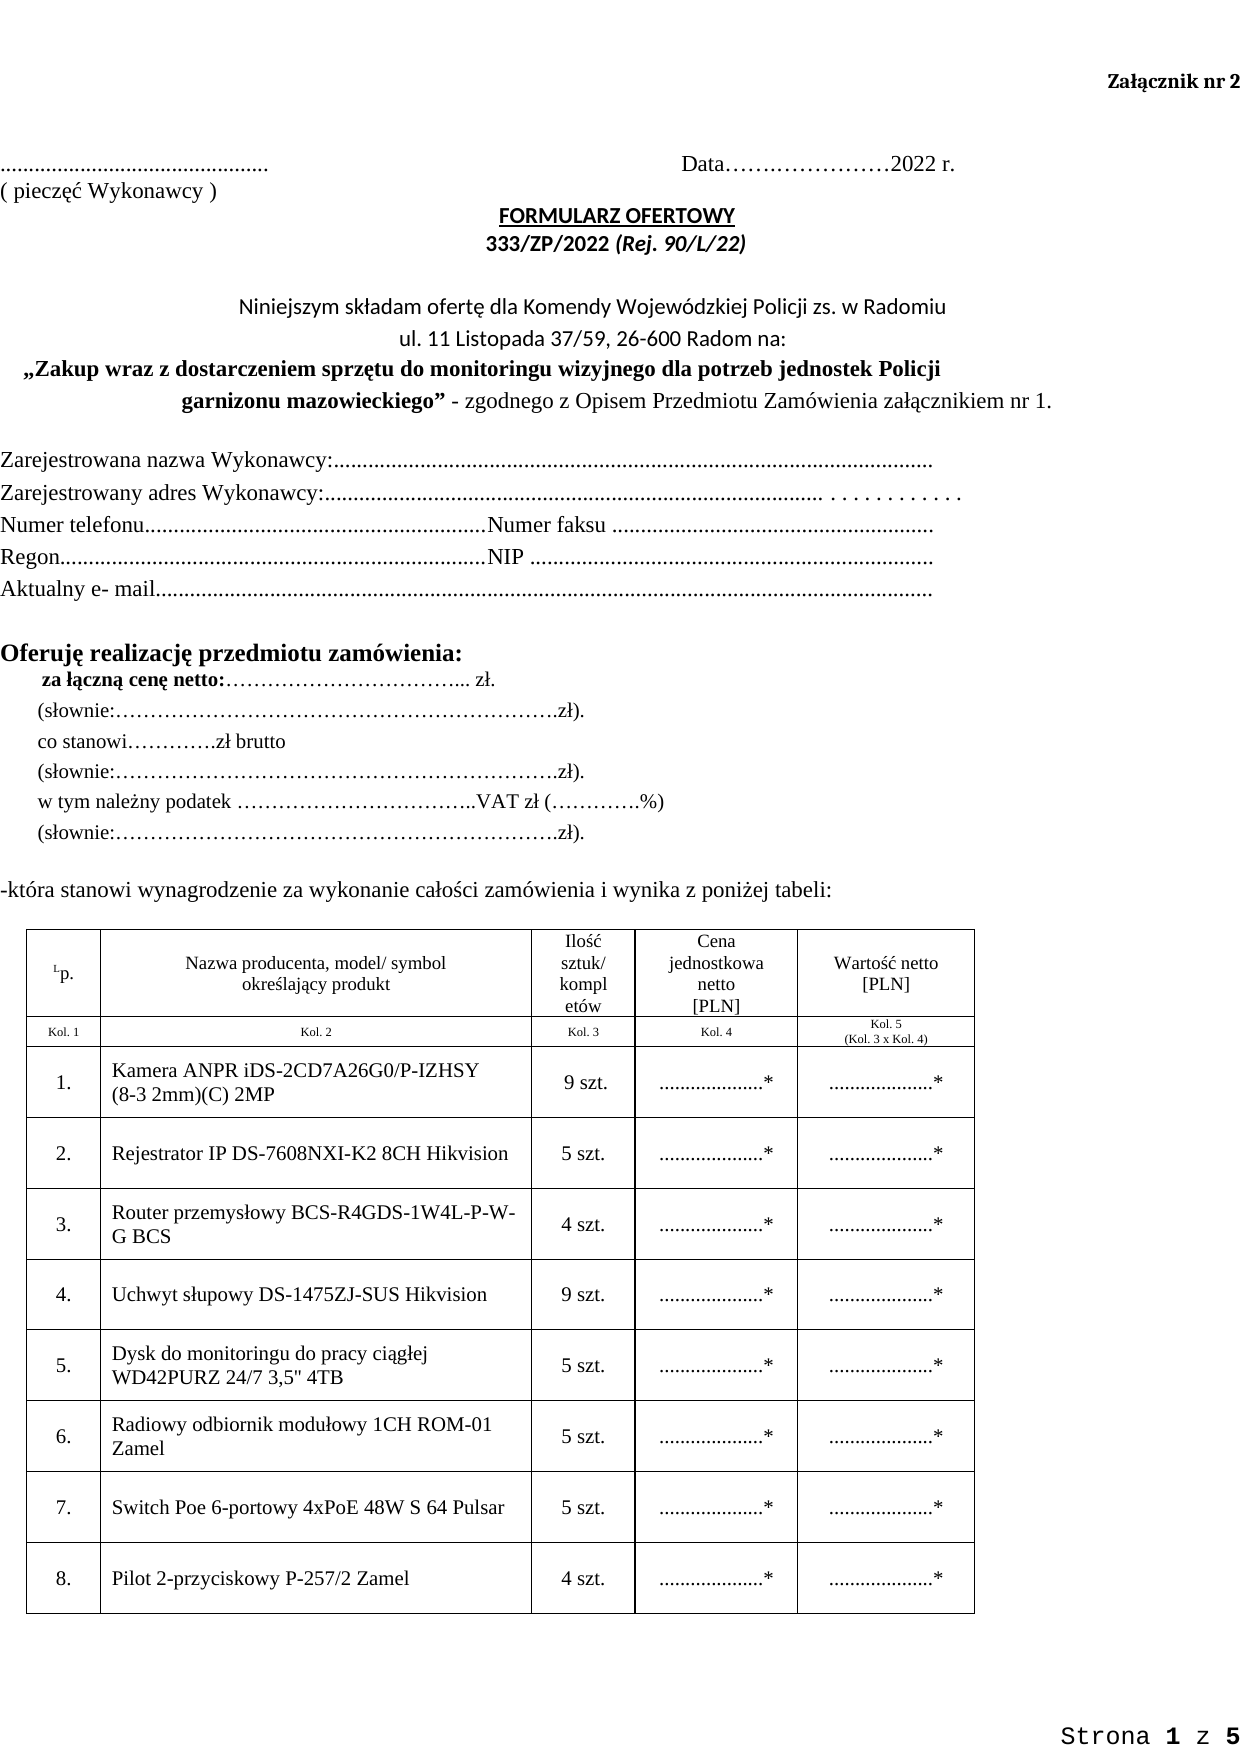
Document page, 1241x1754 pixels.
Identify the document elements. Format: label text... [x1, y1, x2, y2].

table_header Wartość netto [PLN] [798, 930, 974, 1016]
table_cell 2. [27, 1118, 100, 1188]
table_cell 3. [27, 1189, 100, 1258]
table_cell Switch Poe 6-portowy 4xPoE 48W S 64 Pulsar [101, 1472, 531, 1542]
table_header Cena jednostkowa netto [PLN] [636, 930, 797, 1016]
text Regon NIP [0, 543, 1240, 569]
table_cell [636, 1543, 797, 1613]
text Numer telefonu Numer faksu [0, 511, 1240, 537]
text Data…….……………2022 r. [0, 150, 1240, 177]
table_cell 6. [27, 1401, 100, 1471]
table_cell 8. [27, 1543, 100, 1613]
text w tym należny podatek ……………………………..VAT zł (………….%) [31, 789, 1240, 813]
table_cell ....................* [798, 1118, 974, 1188]
table_cell Kol. 4 [636, 1017, 797, 1046]
table_header Nazwa producenta, model/ symbol określający produkt [101, 930, 531, 1016]
table_cell ....................* [636, 1118, 797, 1188]
table_cell 4 szt. [532, 1543, 634, 1613]
text „Zakup wraz z dostarczeniem sprzętu do monitoringu wizyjnego dla potrzeb jednostek Policji [23, 355, 1240, 382]
table_cell Kol. 1 [27, 1017, 100, 1046]
text (słownie:……………………………………………………….zł). [31, 759, 1240, 783]
text Zarejestrowana nazwa Wykonawcy: [0, 447, 1240, 473]
table_cell 4 szt. [532, 1189, 634, 1258]
text (słownie:……………………………………………………….zł). [31, 698, 1240, 722]
table_cell ....................* [798, 1189, 974, 1258]
table_cell 9 szt. [532, 1260, 634, 1329]
text Niniejszym składam ofertę dla Komendy Wojewódzkiej Policji zs. w Radomiu ul. 11 Listopada 37/59, 26-600 Radom na: [0, 292, 1186, 352]
text ( pieczęć Wykonawcy ) [0, 177, 1240, 203]
text -która stanowi wynagrodzenie za wykonanie całości zamówienia i wynika z poniżej tabeli: [0, 876, 1240, 903]
table_cell Kol. 3 [532, 1017, 634, 1046]
table_cell 7. [27, 1472, 100, 1542]
table_cell ....................* [636, 1189, 797, 1258]
table_cell 5 szt. [532, 1401, 634, 1471]
table_cell Kol. 2 [101, 1017, 531, 1046]
table_cell Uchwyt słupowy DS-1475ZJ-SUS Hikvision [101, 1260, 531, 1329]
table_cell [798, 1543, 974, 1613]
table_cell ....................* [798, 1047, 974, 1117]
table_header Lp. [27, 930, 100, 1016]
table_cell ....................* [798, 1472, 974, 1542]
table_cell ....................* [636, 1047, 797, 1117]
table_cell Radiowy odbiornik modułowy 1CH ROM-01 Zamel [101, 1401, 531, 1471]
table_cell ....................* [636, 1260, 797, 1329]
table_cell Rejestrator IP DS-7608NXI-K2 8CH Hikvision [101, 1118, 531, 1188]
text co stanowi………….zł brutto [31, 729, 1240, 753]
text 333/ZP/2022 (Rej. 90/L/22) [0, 229, 1234, 257]
text Oferuję realizację przedmiotu zamówienia: [0, 638, 1240, 667]
text garnizonu mazowieckiego” - zgodnego z Opisem Przedmiotu Zamówienia załącznikiem nr 1. [0, 387, 1234, 414]
table_cell 1. [27, 1047, 100, 1117]
table_cell ....................* [636, 1401, 797, 1471]
text FORMULARZ OFERTOWY [0, 203, 1234, 229]
table_cell 5 szt. [532, 1330, 634, 1400]
text Załącznik nr 2 [0, 70, 1240, 94]
table_cell ....................* [798, 1260, 974, 1329]
table_cell 9 szt. [532, 1047, 634, 1117]
text (słownie:……………………………………………………….zł). [31, 819, 1240, 844]
table_cell Kol. 5 (Kol. 3 x Kol. 4) [798, 1017, 974, 1046]
table_cell Kamera ANPR iDS-2CD7A26G0/P-IZHSY (8-3 2mm)(C) 2MP [101, 1047, 531, 1117]
table_cell ....................* [636, 1472, 797, 1542]
table_cell 5. [27, 1330, 100, 1400]
table_cell ....................* [798, 1401, 974, 1471]
text Aktualny e- mail [0, 575, 1240, 601]
table_cell Dysk do monitoringu do pracy ciągłej WD42PURZ 24/7 3,5'' 4TB [101, 1330, 531, 1400]
table_cell 5 szt. [532, 1472, 634, 1542]
text za łączną cenę netto:……………………………... zł. [0, 667, 1240, 691]
table_cell 5 szt. [532, 1118, 634, 1188]
table_cell ....................* [636, 1330, 797, 1400]
table_cell Pilot 2-przyciskowy P-257/2 Zamel [101, 1543, 531, 1613]
text Zarejestrowany adres Wykonawcy: . . . . . . . . . . . . [0, 479, 1240, 505]
table_cell 4. [27, 1260, 100, 1329]
table_cell Router przemysłowy BCS-R4GDS-1W4L-P-W-G BCS [101, 1189, 531, 1258]
table_cell ....................* [798, 1330, 974, 1400]
table_header Ilość sztuk/ kompl etów [532, 930, 634, 1016]
